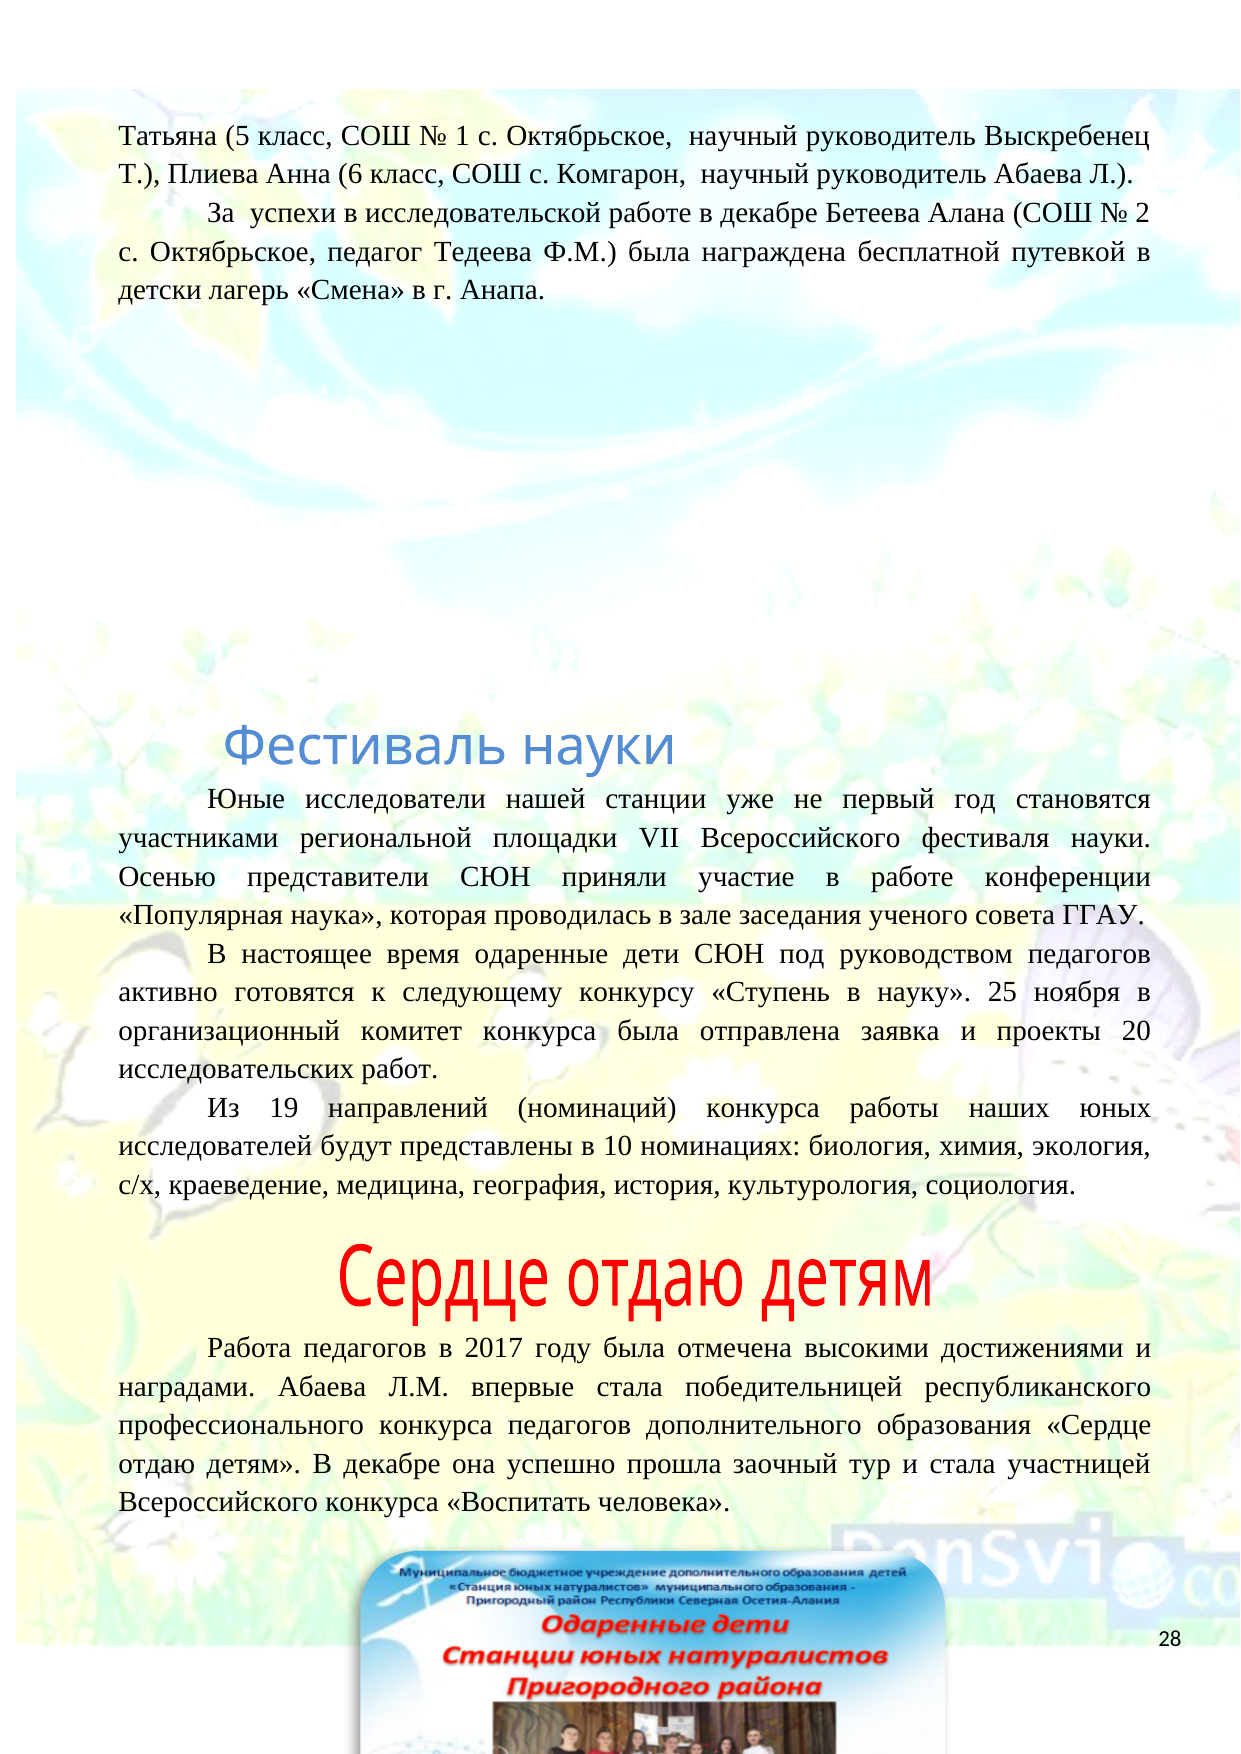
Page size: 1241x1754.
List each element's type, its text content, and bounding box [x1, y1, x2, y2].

text Из 19 направлений (номинаций) конкурса работы наших юных исследователей будут представлены в 10 номинациях: биология, химия, экология, с/х, краеведение, медицина, география, история, культурология, социология. [118, 1090, 1152, 1201]
text Юные исследователи нашей станции уже не первый год становятся участниками региональной площадки VII Всероссийского фестиваля науки. Осенью представители СЮН приняли участие в работе конференции «Популярная наука», которая проводилась в зале заседания ученого совета ГГАУ. [118, 782, 1152, 931]
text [118, 118, 1152, 190]
text В настоящее время одаренные дети СЮН под руководством педагогов активно готовятся к следующему конкурсу «Ступень в науку». 25 ноября в организационный комитет конкурса была отправлена заявка и проекты 20 исследовательских работ. [118, 936, 1152, 1085]
text За успехи в исследовательской работе в декабре Бетеева Алана (СОШ № 2 с. Октябрьское, педагог Тедеева Ф.М.) была награждена бесплатной путевкой в детски лагерь «Смена» в г. Анапа. [118, 195, 1152, 306]
text Работа педагогов в 2017 году была отмечена высокими достижениями и наградами. Абаева Л.М. впервые стала победительницей республиканского профессионального конкурса педагогов дополнительного образования «Сердце отдаю детям». В декабре она успешно прошла заочный тур и стала участницей Всероссийского конкурса «Воспитать человека». [118, 1330, 1152, 1518]
picture [360, 1550, 946, 1754]
